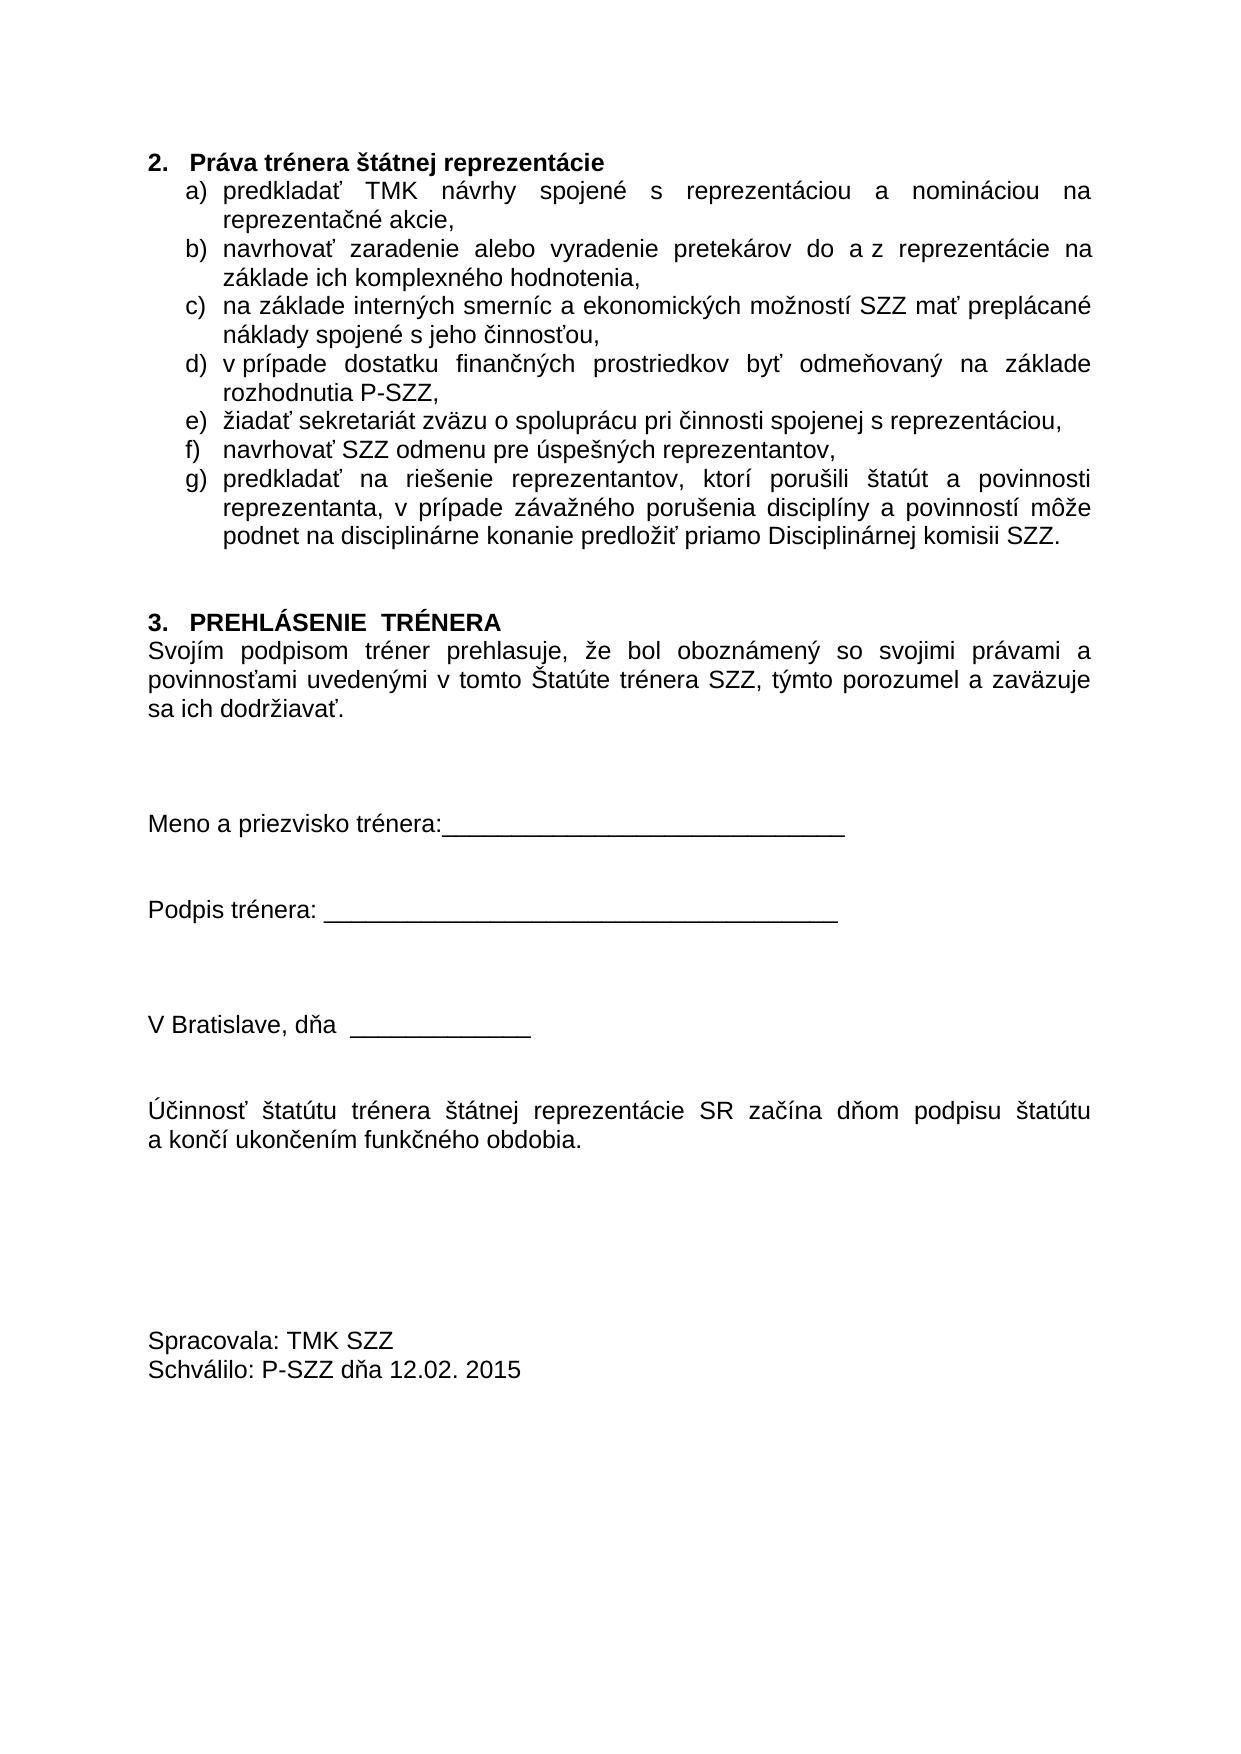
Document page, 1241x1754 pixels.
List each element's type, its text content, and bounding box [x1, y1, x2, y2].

text 3. PREHLÁSENIE TRÉNERA [148, 579, 1093, 636]
list navrhovať zaradenie alebo vyradenie pretekárov do a z reprezentácie na základe ich komplexného hodnotenia, [185, 234, 1093, 291]
text Podpis trénera: _____________________________________ [148, 895, 1093, 924]
list v prípade dostatku finančných prostriedkov byť odmeňovaný na základe rozhodnutia P-SZZ, [185, 349, 1093, 406]
list predkladať TMK návrhy spojené s reprezentáciou a nomináciou na reprezentačné akcie, [185, 176, 1093, 234]
text Meno a priezvisko trénera:_____________________________ [148, 809, 1093, 838]
text V Bratislave, dňa _____________ [148, 1010, 1093, 1039]
text Spracovala: TMK SZZ [148, 1326, 1093, 1355]
list predkladať na riešenie reprezentantov, ktorí porušili štatút a povinnosti reprezentanta, v prípade závažného porušenia disciplíny a povinností môže podnet na disciplinárne konanie predložiť priamo Disciplinárnej komisii SZZ. [185, 464, 1093, 550]
text Svojím podpisom tréner prehlasuje, že bol oboznámený so svojimi právami a povinnosťami uvedenými v tomto Štatúte trénera SZZ, týmto porozumel a zaväzuje sa ich dodržiavať. [148, 636, 1093, 723]
list navrhovať SZZ odmenu pre úspešných reprezentantov, [185, 435, 1093, 464]
text Účinnosť štatútu trénera štátnej reprezentácie SR začína dňom podpisu štatútu a končí ukončením funkčného obdobia. [148, 1068, 1093, 1154]
text 2. Práva trénera štátnej reprezentácie [148, 148, 1093, 176]
list na základe interných smerníc a ekonomických možností SZZ mať preplácané náklady spojené s jeho činnosťou, [185, 291, 1093, 349]
list žiadať sekretariát zväzu o spoluprácu pri činnosti spojenej s reprezentáciou, [185, 406, 1093, 435]
text Schválilo: P-SZZ dňa 12.02. 2015 [148, 1355, 1093, 1384]
